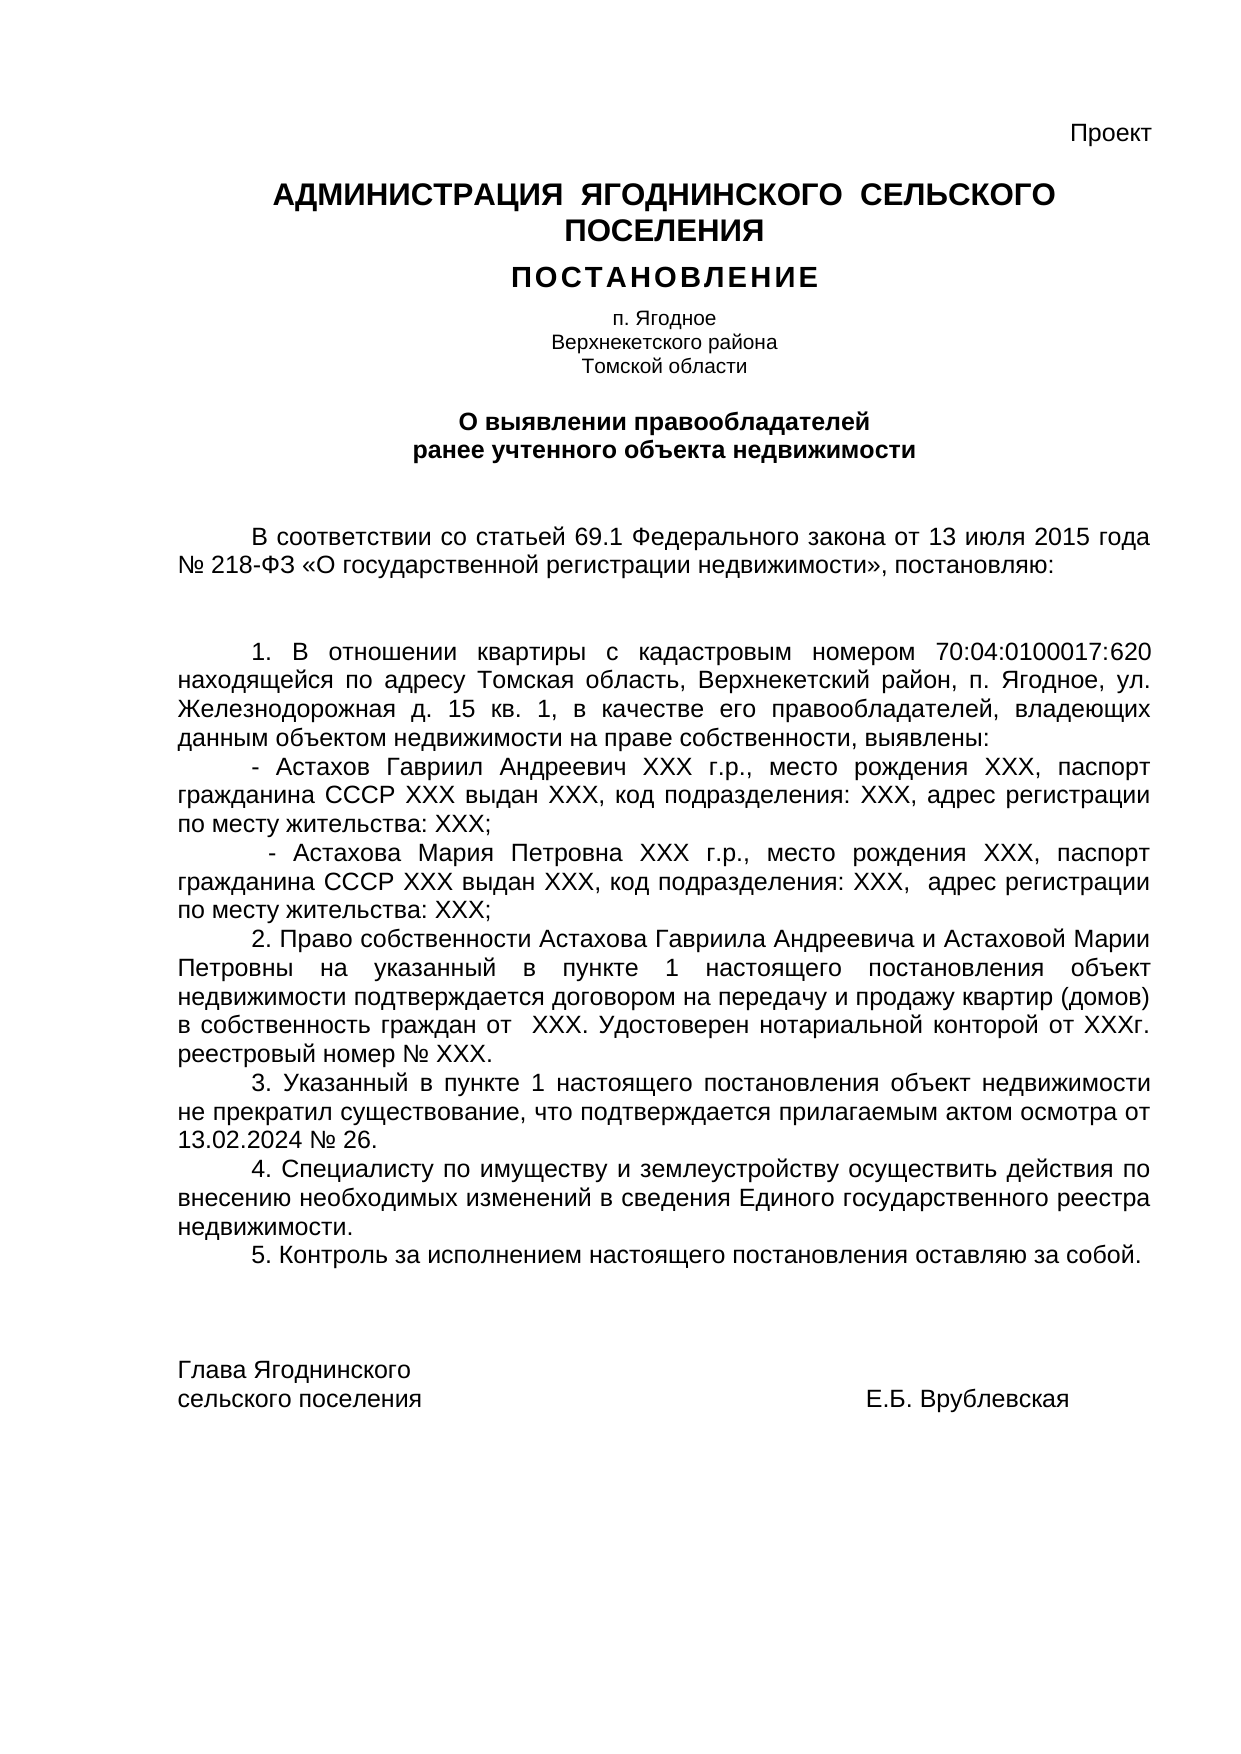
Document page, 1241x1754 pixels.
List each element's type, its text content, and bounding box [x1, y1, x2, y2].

text В соответствии со статьей 69.1 Федерального закона от 13 июля 2015 года № 218-ФЗ «О государственной регистрации недвижимости», постановляю: [177, 522, 1152, 579]
text Томской области [177, 354, 1152, 378]
text сельского поселения Е.Б. Врублевская [177, 1384, 1152, 1413]
text - Астахова Мария Петровна ХХХ г.р., место рождения ХХХ, паспорт гражданина СССР ХХХ выдан ХХХ, код подразделения: ХХХ, адрес регистрации по месту жительства: ХХХ; [177, 838, 1152, 924]
text О выявлении правообладателей [177, 407, 1152, 435]
text 2. Право собственности Астахова Гавриила Андреевича и Астаховой Марии Петровны на указанный в пункте 1 настоящего постановления объект недвижимости подтверждается договором на передачу и продажу квартир (домов) в собственность граждан от ХХХ. Удостоверен нотариальной конторой от ХХХг. реестровый номер № ХХХ. [177, 924, 1152, 1068]
text 4. Специалисту по имуществу и землеустройству осуществить действия по внесению необходимых изменений в сведения Единого государственного реестра недвижимости. [177, 1154, 1152, 1240]
text Верхнекетского района [177, 330, 1152, 354]
text ранее учтенного объекта недвижимости [177, 435, 1152, 464]
text Проект [177, 118, 1152, 147]
text 5. Контроль за исполнением настоящего постановления оставляю за собой. [177, 1240, 1152, 1269]
text - Астахов Гавриил Андреевич ХХХ г.р., место рождения ХХХ, паспорт гражданина СССР ХХХ выдан ХХХ, код подразделения: ХХХ, адрес регистрации по месту жительства: ХХХ; [177, 752, 1152, 838]
text АДМИНИСТРАЦИЯ ЯГОДНИНСКОГО СЕЛЬСКОГО ПОСЕЛЕНИЯ [177, 176, 1152, 247]
text 3. Указанный в пункте 1 настоящего постановления объект недвижимости не прекратил существование, что подтверждается прилагаемым актом осмотра от 13.02.2024 № 26. [177, 1068, 1152, 1154]
text п. Ягодное [177, 306, 1152, 330]
text Глава Ягоднинского [177, 1355, 1152, 1384]
text 1. В отношении квартиры с кадастровым номером 70:04:0100017:620 находящейся по адресу Томская область, Верхнекетский район, п. Ягодное, ул. Железнодорожная д. 15 кв. 1, в качестве его правообладателей, владеющих данным объектом недвижимости на праве собственности, выявлены: [177, 637, 1152, 752]
text ПОСТАНОВЛЕНИЕ [177, 260, 1152, 293]
